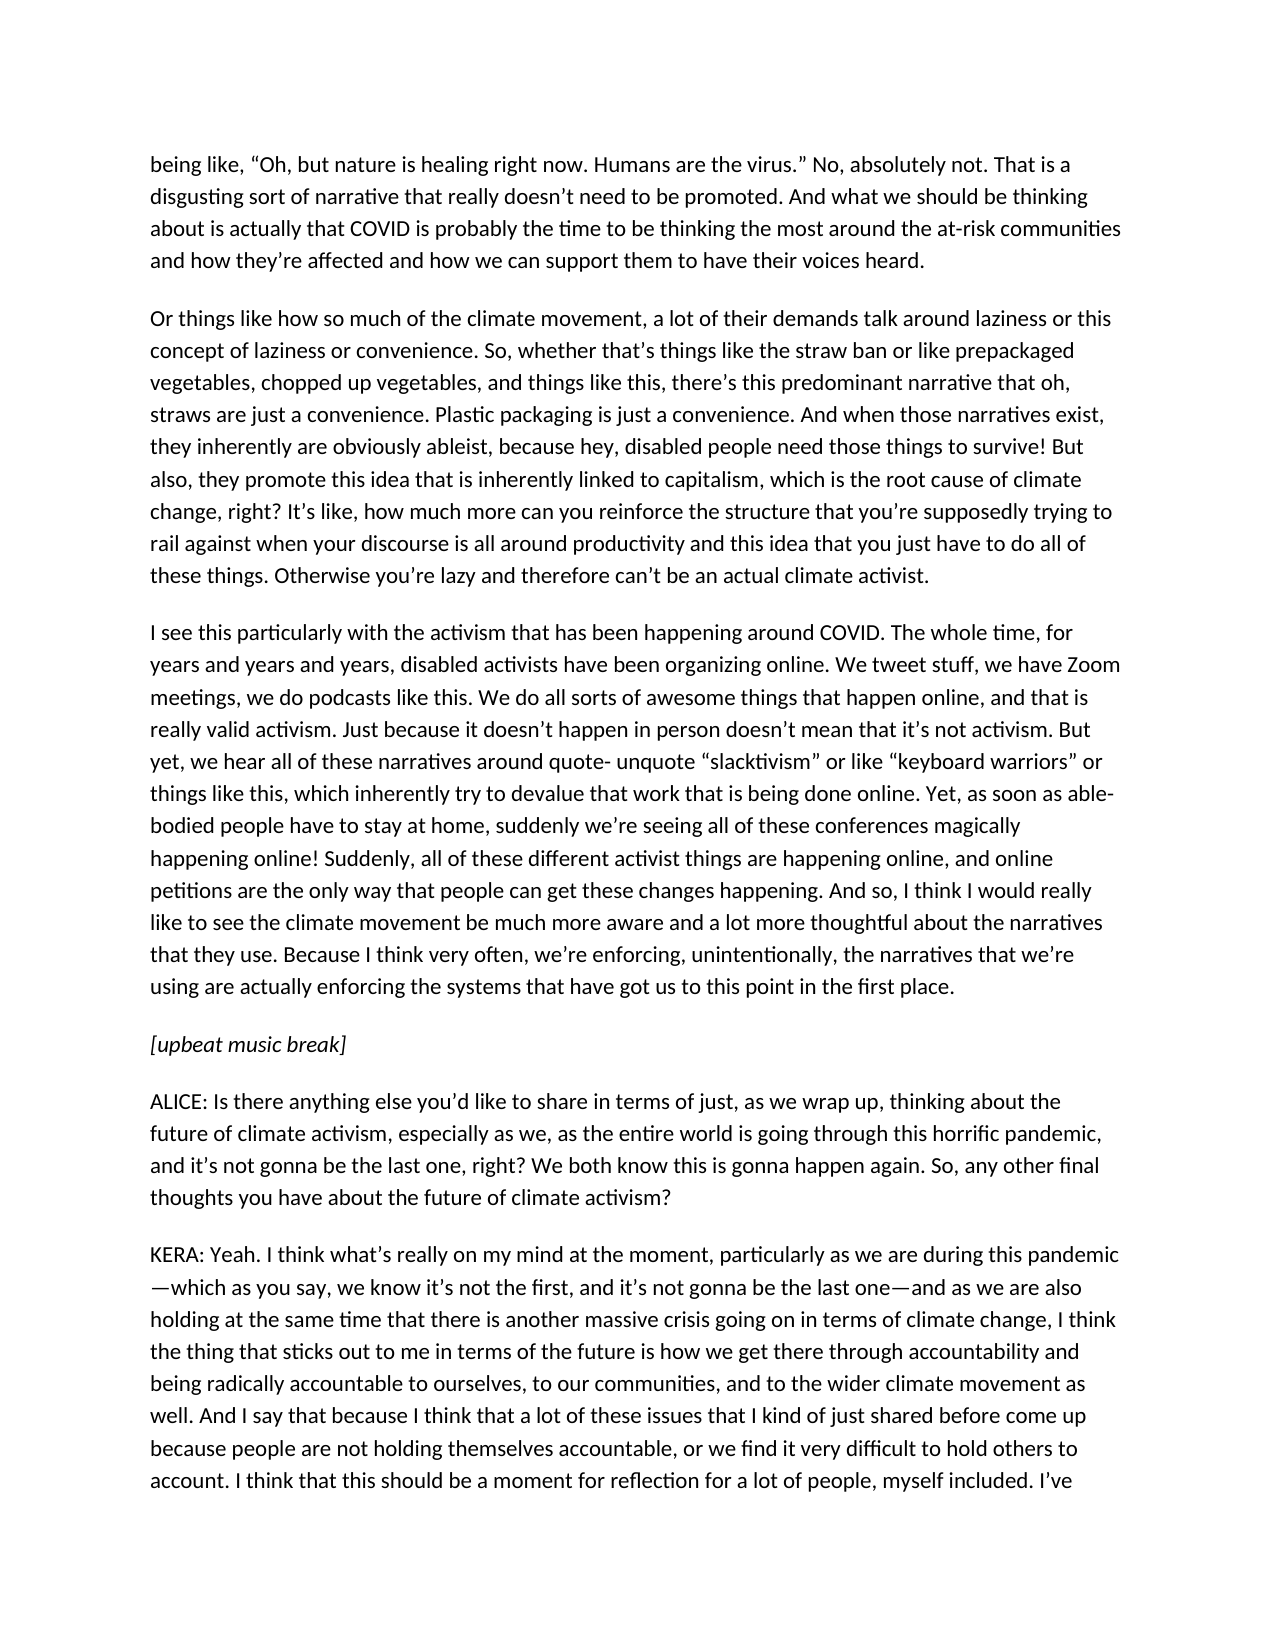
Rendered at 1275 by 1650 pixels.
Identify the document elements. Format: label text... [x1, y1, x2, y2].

text Or things like how so much of the climate movement, a lot of their demands talk around laziness or this concept of laziness or convenience. So, whether that’s things like the straw ban or like prepackaged vegetables, chopped up vegetables, and things like this, there’s this predominant narrative that oh, straws are just a convenience. Plastic packaging is just a convenience. And when those narratives exist, they inherently are obviously ableist, because hey, disabled people need those things to survive! But also, they promote this idea that is inherently linked to capitalism, which is the root cause of climate change, right? It’s like, how much more can you reinforce the structure that you’re supposedly trying to rail against when your discourse is all around productivity and this idea that you just have to do all of these things. Otherwise you’re lazy and therefore can’t be an actual climate activist. [150, 304, 1125, 589]
text [upbeat music break] [150, 1030, 1125, 1058]
text ALICE: Is there anything else you’d like to share in terms of just, as we wrap up, thinking about the future of climate activism, especially as we, as the entire world is going through this horrific pandemic, and it’s not gonna be the last one, right? We both know this is gonna happen again. So, any other final thoughts you have about the future of climate activism? [150, 1087, 1125, 1211]
text I see this particularly with the activism that has been happening around COVID. The whole time, for years and years and years, disabled activists have been organizing online. We tweet stuff, we have Zoom meetings, we do podcasts like this. We do all sorts of awesome things that happen online, and that is really valid activism. Just because it doesn’t happen in person doesn’t mean that it’s not activism. But yet, we hear all of these narratives around quote- unquote “slacktivism” or like “keyboard warriors” or things like this, which inherently try to devalue that work that is being done online. Yet, as soon as able-bodied people have to stay at home, suddenly we’re seeing all of these conferences magically happening online! Suddenly, all of these different activist things are happening online, and online petitions are the only way that people can get these changes happening. And so, I think I would really like to see the climate movement be much more aware and a lot more thoughtful about the narratives that they use. Because I think very often, we’re enforcing, unintentionally, the narratives that we’re using are actually enforcing the systems that have got us to this point in the first place. [150, 618, 1125, 1001]
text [150, 150, 1125, 274]
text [150, 1241, 1125, 1494]
